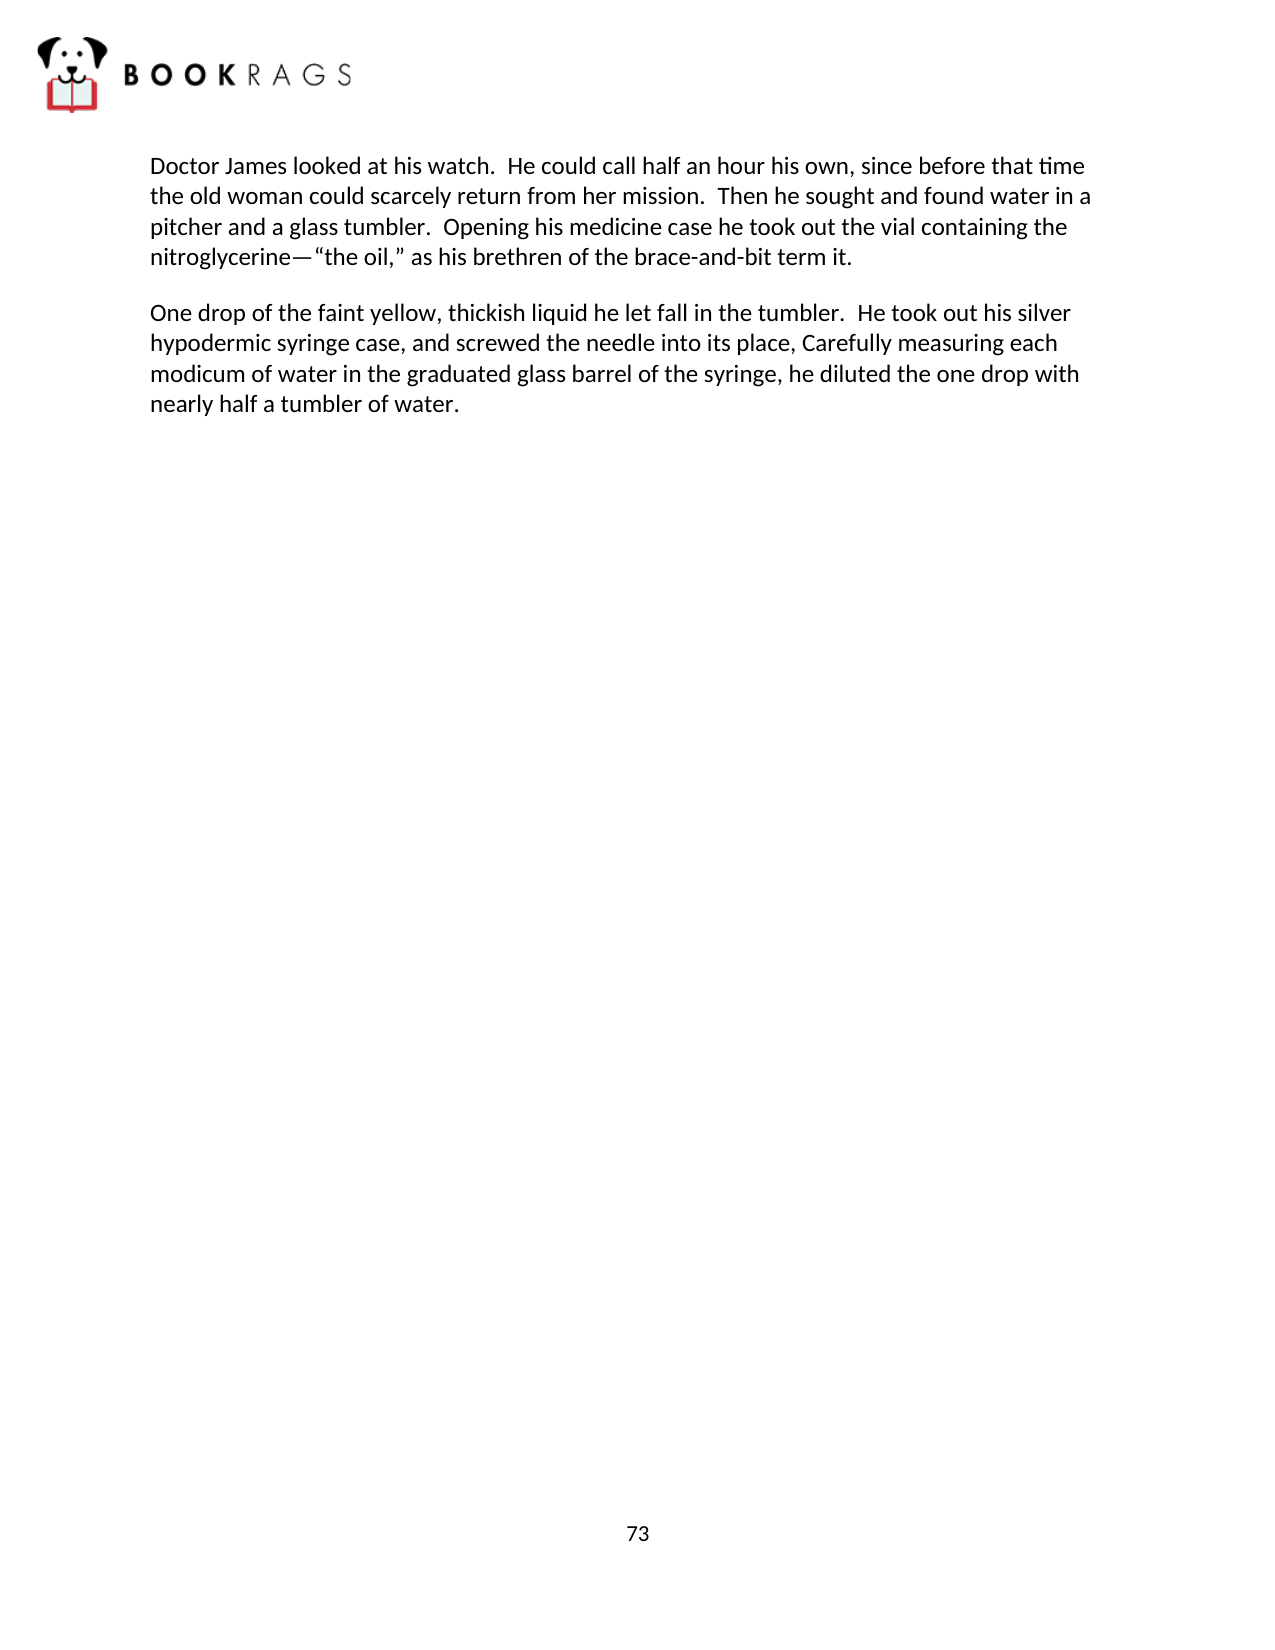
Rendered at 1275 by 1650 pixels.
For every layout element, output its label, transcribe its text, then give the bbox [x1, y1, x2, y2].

picture [37, 37, 351, 113]
text Doctor James looked at his watch. He could call half an hour his own, since before that time the old woman could scarcely return from her mission. Then he sought and found water in a pitcher and a glass tumbler. Opening his medicine case he took out the vial containing the nitroglycerine—­“the oil,” as his brethren of the brace-and-bit term it. [150, 150, 1125, 272]
text One drop of the faint yellow, thickish liquid he let fall in the tumbler. He took out his silver hypodermic syringe case, and screwed the needle into its place, Carefully measuring each modicum of water in the graduated glass barrel of the syringe, he diluted the one drop with nearly half a tumbler of water. [150, 297, 1125, 419]
